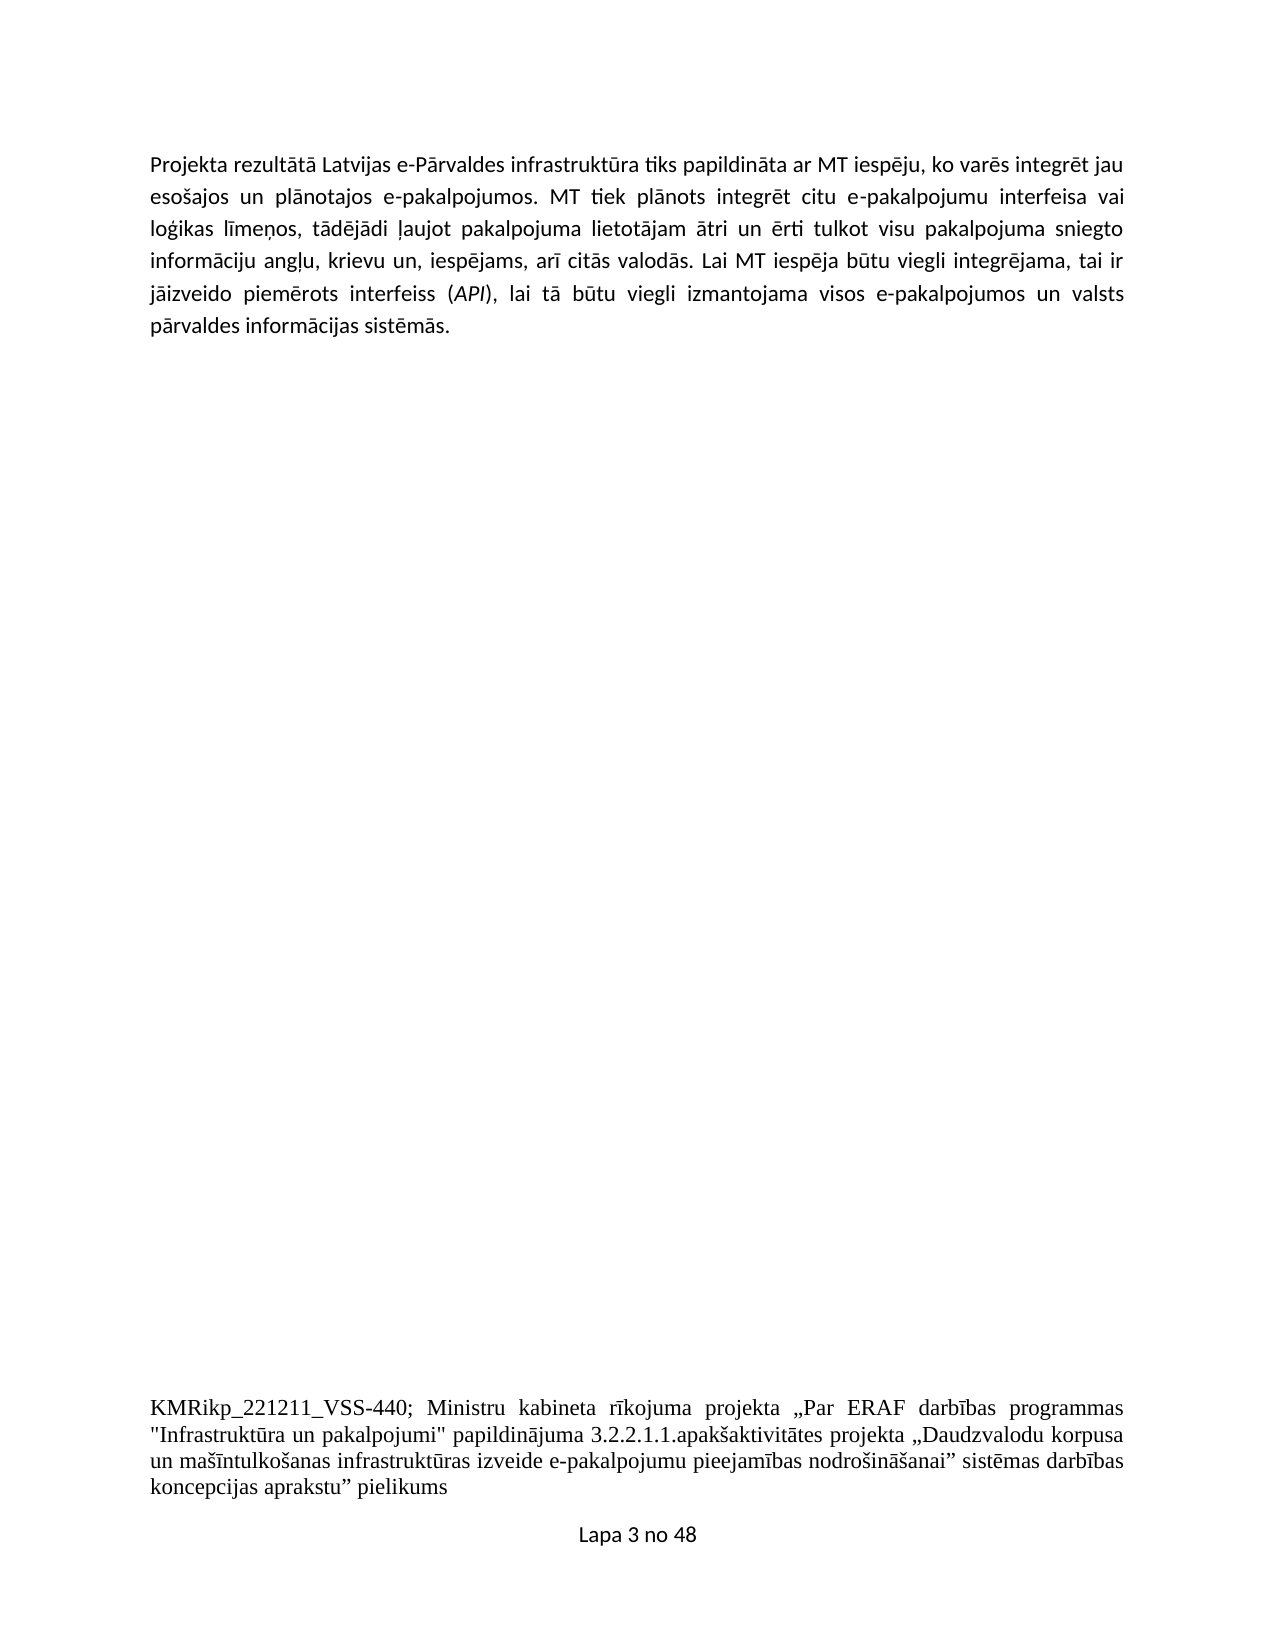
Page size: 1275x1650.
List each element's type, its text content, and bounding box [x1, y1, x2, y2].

text Projekta rezultātā Latvijas e-Pārvaldes infrastruktūra tiks papildināta ar MT iespēju, ko varēs integrēt jau esošajos un plānotajos e-pakalpojumos. MT tiek plānots integrēt citu e-pakalpojumu interfeisa vai loģikas līmeņos, tādējādi ļaujot pakalpojuma lietotājam ātri un ērti tulkot visu pakalpojuma sniegto informāciju angļu, krievu un, iespējams, arī citās valodās. Lai MT iespēja būtu viegli integrējama, tai ir jāizveido piemērots interfeiss (API), lai tā būtu viegli izmantojama visos e-pakalpojumos un valsts pārvaldes informācijas sistēmās. [150, 150, 1125, 339]
